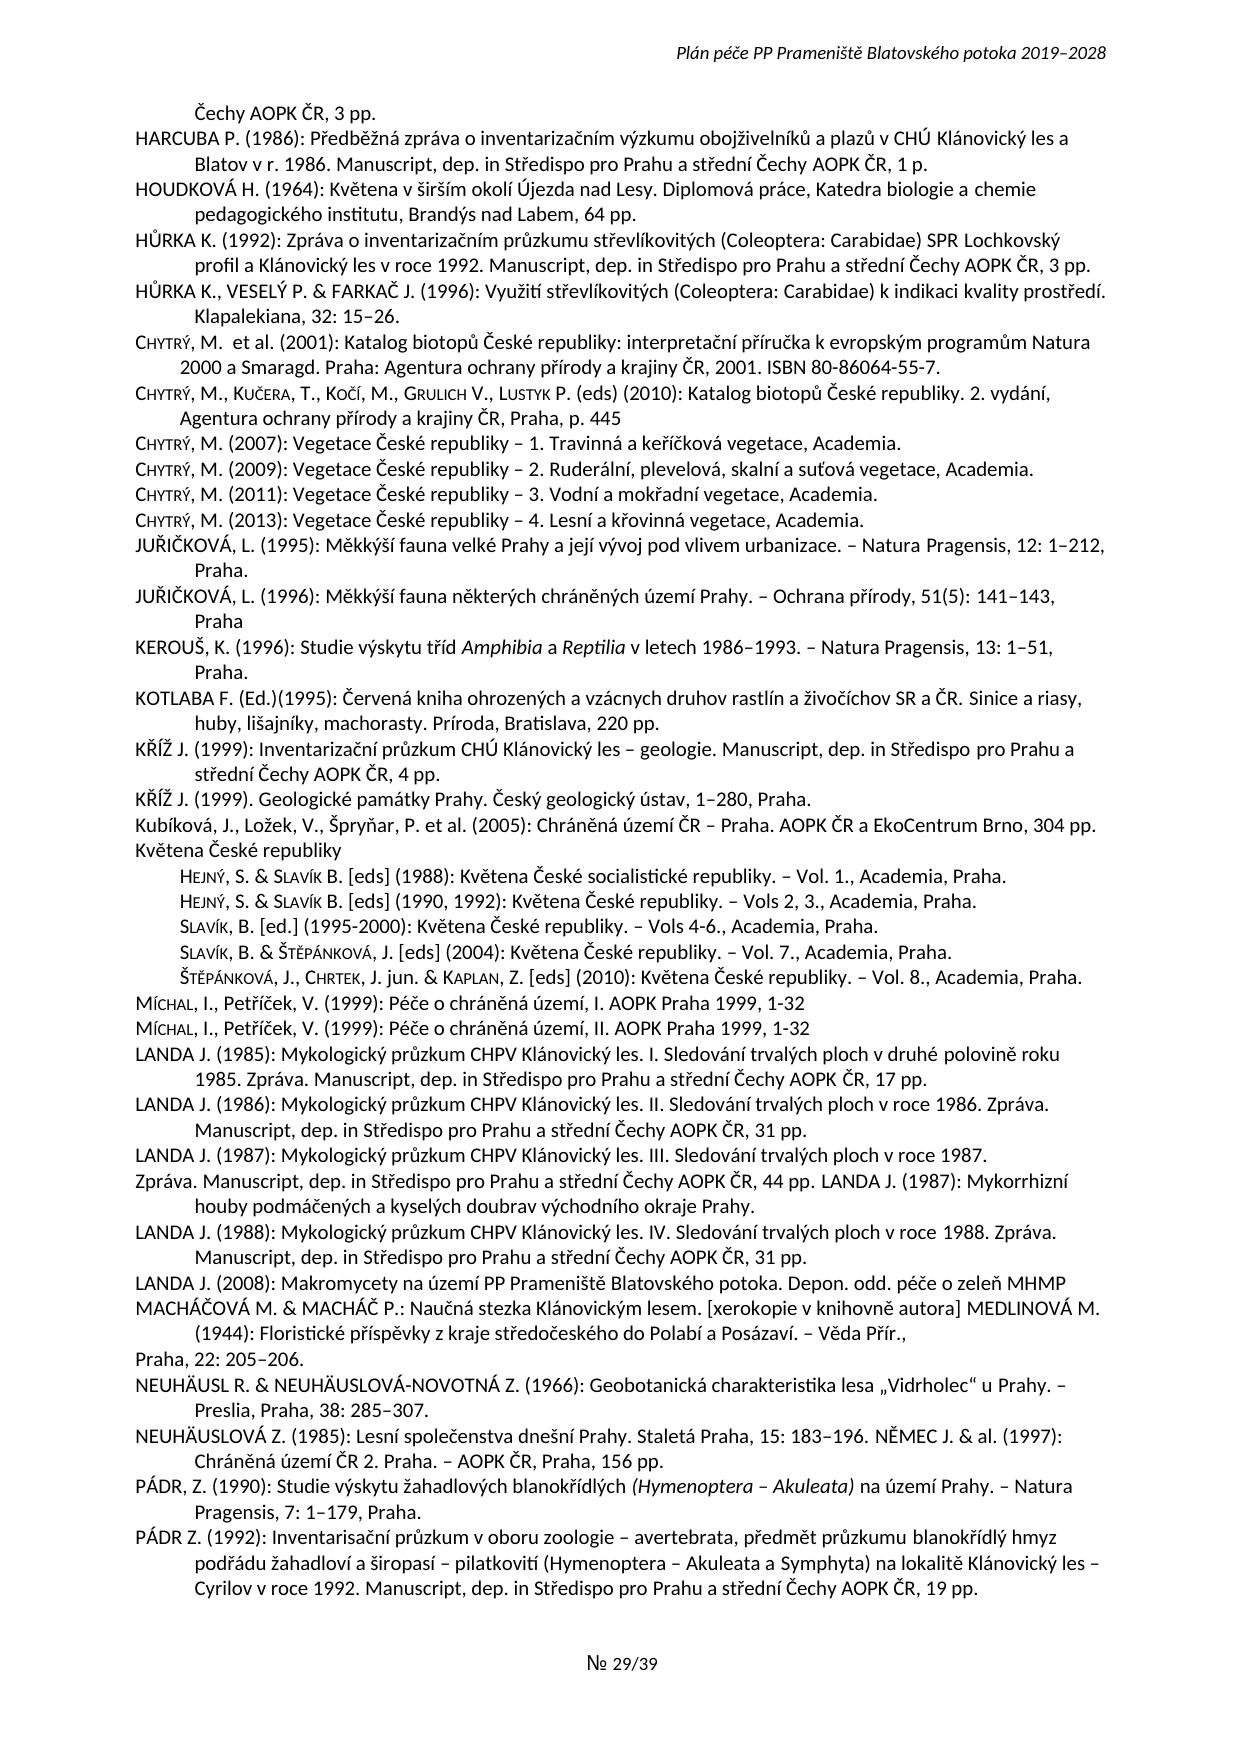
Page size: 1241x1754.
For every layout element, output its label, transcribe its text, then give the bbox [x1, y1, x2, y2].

text KŘÍŽ J. (1999). Geologické památky Prahy. Český geologický ústav, 1–280, Praha. [135, 787, 1108, 812]
text PÁDR, Z. (1990): Studie výskytu žahadlových blanokřídlých (Hymenoptera – Akuleata) na území Prahy. – Natura Pragensis, 7: 1–179, Praha. [135, 1474, 1108, 1524]
text HARCUBA P. (1986): Předběžná zpráva o inventarizačním výzkumu obojživelníků a plazů v CHÚ Klánovický les a Blatov v r. 1986. Manuscript, dep. in Středispo pro Prahu a střední Čechy AOPK ČR, 1 p. [135, 125, 1108, 176]
text Praha, 22: 205–206. [135, 1346, 1108, 1371]
text NEUHÄUSLOVÁ Z. (1985): Lesní společenstva dnešní Prahy. Staletá Praha, 15: 183–196. NĚMEC J. & al. (1997): Chráněná území ČR 2. Praha. – AOPK ČR, Praha, 156 pp. [135, 1423, 1108, 1474]
text Slavík, B. & Štěpánková, J. [eds] (2004): Květena České republiky. – Vol. 7., Academia, Praha. [179, 939, 1108, 964]
text HŮRKA K. (1992): Zpráva o inventarizačním průzkumu střevlíkovitých (Coleoptera: Carabidae) SPR Lochkovský profil a Klánovický les v roce 1992. Manuscript, dep. in Středispo pro Prahu a střední Čechy AOPK ČR, 3 pp. [135, 227, 1108, 278]
text HŮRKA K., VESELÝ P. & FARKAČ J. (1996): Využití střevlíkovitých (Coleoptera: Carabidae) k indikaci kvality prostředí. Klapalekiana, 32: 15–26. [135, 278, 1108, 329]
text PÁDR Z. (1992): Inventarisační průzkum v oboru zoologie – avertebrata, předmět průzkumu blanokřídlý hmyz podřádu žahadloví a širopasí – pilatkovití (Hymenoptera – Akuleata a Symphyta) na lokalitě Klánovický les – Cyrilov v roce 1992. Manuscript, dep. in Středispo pro Prahu a střední Čechy AOPK ČR, 19 pp. [135, 1524, 1108, 1601]
text Hejný, S. & Slavík B. [eds] (1988): Květena České socialistické republiky. – Vol. 1., Academia, Praha. [179, 863, 1108, 888]
text Květena České republiky [135, 837, 1108, 863]
text KŘÍŽ J. (1999): Inventarizační průzkum CHÚ Klánovický les – geologie. Manuscript, dep. in Středispo pro Prahu a střední Čechy AOPK ČR, 4 pp. [135, 736, 1108, 787]
text MACHÁČOVÁ M. & MACHÁČ P.: Naučná stezka Klánovickým lesem. [xerokopie v knihovně autora] MEDLINOVÁ M. (1944): Floristické příspěvky z kraje středočeského do Polabí a Posázaví. – Věda Přír., [135, 1295, 1108, 1346]
text JUŘIČKOVÁ, L. (1996): Měkkýší fauna některých chráněných území Prahy. – Ochrana přírody, 51(5): 141–143, Praha [135, 583, 1108, 634]
text Chytrý, M. (2011): Vegetace České republiky – 3. Vodní a mokřadní vegetace, Academia. [135, 481, 1108, 507]
text NEUHÄUSL R. & NEUHÄUSLOVÁ-NOVOTNÁ Z. (1966): Geobotanická charakteristika lesa „Vidrholec“ u Prahy. – Preslia, Praha, 38: 285–307. [135, 1372, 1108, 1423]
text JUŘIČKOVÁ, L. (1995): Měkkýší fauna velké Prahy a její vývoj pod vlivem urbanizace. – Natura Pragensis, 12: 1–212, Praha. [135, 532, 1108, 583]
text Chytrý, M., Kučera, T., Kočí, M., Grulich V., Lustyk P. (eds) (2010): Katalog biotopů České republiky. 2. vydání, Agentura ochrany přírody a krajiny ČR, Praha, p. 445 [135, 380, 1108, 431]
text Zpráva. Manuscript, dep. in Středispo pro Prahu a střední Čechy AOPK ČR, 44 pp. LANDA J. (1987): Mykorrhizní houby podmáčených a kyselých doubrav východního okraje Prahy. [135, 1168, 1108, 1219]
text Chytrý, M. (2013): Vegetace České republiky – 4. Lesní a křovinná vegetace, Academia. [135, 507, 1108, 532]
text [135, 100, 1108, 125]
text HOUDKOVÁ H. (1964): Květena v širším okolí Újezda nad Lesy. Diplomová práce, Katedra biologie a chemie pedagogického institutu, Brandýs nad Labem, 64 pp. [135, 176, 1108, 227]
text LANDA J. (1985): Mykologický průzkum CHPV Klánovický les. I. Sledování trvalých ploch v druhé polovině roku 1985. Zpráva. Manuscript, dep. in Středispo pro Prahu a střední Čechy AOPK ČR, 17 pp. [135, 1041, 1108, 1092]
text Hejný, S. & Slavík B. [eds] (1990, 1992): Květena České republiky. – Vols 2, 3., Academia, Praha. [179, 888, 1108, 914]
text Slavík, B. [ed.] (1995-2000): Květena České republiky. – Vols 4-6., Academia, Praha. [179, 914, 1108, 939]
text LANDA J. (2008): Makromycety na území PP Prameniště Blatovského potoka. Depon. odd. péče o zeleň MHMP [135, 1270, 1108, 1295]
text Chytrý, M. et al. (2001): Katalog biotopů České republiky: interpretační příručka k evropským programům Natura 2000 a Smaragd. Praha: Agentura ochrany přírody a krajiny ČR, 2001. ISBN 80-86064-55-7. [135, 329, 1108, 380]
text LANDA J. (1987): Mykologický průzkum CHPV Klánovický les. III. Sledování trvalých ploch v roce 1987. [135, 1142, 1108, 1168]
text Chytrý, M. (2009): Vegetace České republiky – 2. Ruderální, plevelová, skalní a suťová vegetace, Academia. [135, 456, 1108, 481]
text LANDA J. (1988): Mykologický průzkum CHPV Klánovický les. IV. Sledování trvalých ploch v roce 1988. Zpráva. Manuscript, dep. in Středispo pro Prahu a střední Čechy AOPK ČR, 31 pp. [135, 1219, 1108, 1270]
text KOTLABA F. (Ed.)(1995): Červená kniha ohrozených a vzácnych druhov rastlín a živočíchov SR a ČR. Sinice a riasy, huby, lišajníky, machorasty. Príroda, Bratislava, 220 pp. [135, 685, 1108, 736]
text Chytrý, M. (2007): Vegetace České republiky – 1. Travinná a keříčková vegetace, Academia. [135, 431, 1108, 456]
text LANDA J. (1986): Mykologický průzkum CHPV Klánovický les. II. Sledování trvalých ploch v roce 1986. Zpráva. Manuscript, dep. in Středispo pro Prahu a střední Čechy AOPK ČR, 31 pp. [135, 1092, 1108, 1142]
text Míchal, I., Petříček, V. (1999): Péče o chráněná území, I. AOPK Praha 1999, 1-32 [135, 990, 1108, 1015]
text Štěpánková, J., Chrtek, J. jun. & Kaplan, Z. [eds] (2010): Květena České republiky. – Vol. 8., Academia, Praha. [179, 964, 1108, 990]
text Míchal, I., Petříček, V. (1999): Péče o chráněná území, II. AOPK Praha 1999, 1-32 [135, 1015, 1108, 1041]
text Kubíková, J., Ložek, V., Špryňar, P. et al. (2005): Chráněná území ČR – Praha. AOPK ČR a EkoCentrum Brno, 304 pp. [135, 812, 1105, 837]
text KEROUŠ, K. (1996): Studie výskytu tříd Amphibia a Reptilia v letech 1986–1993. – Natura Pragensis, 13: 1–51, Praha. [135, 634, 1108, 685]
